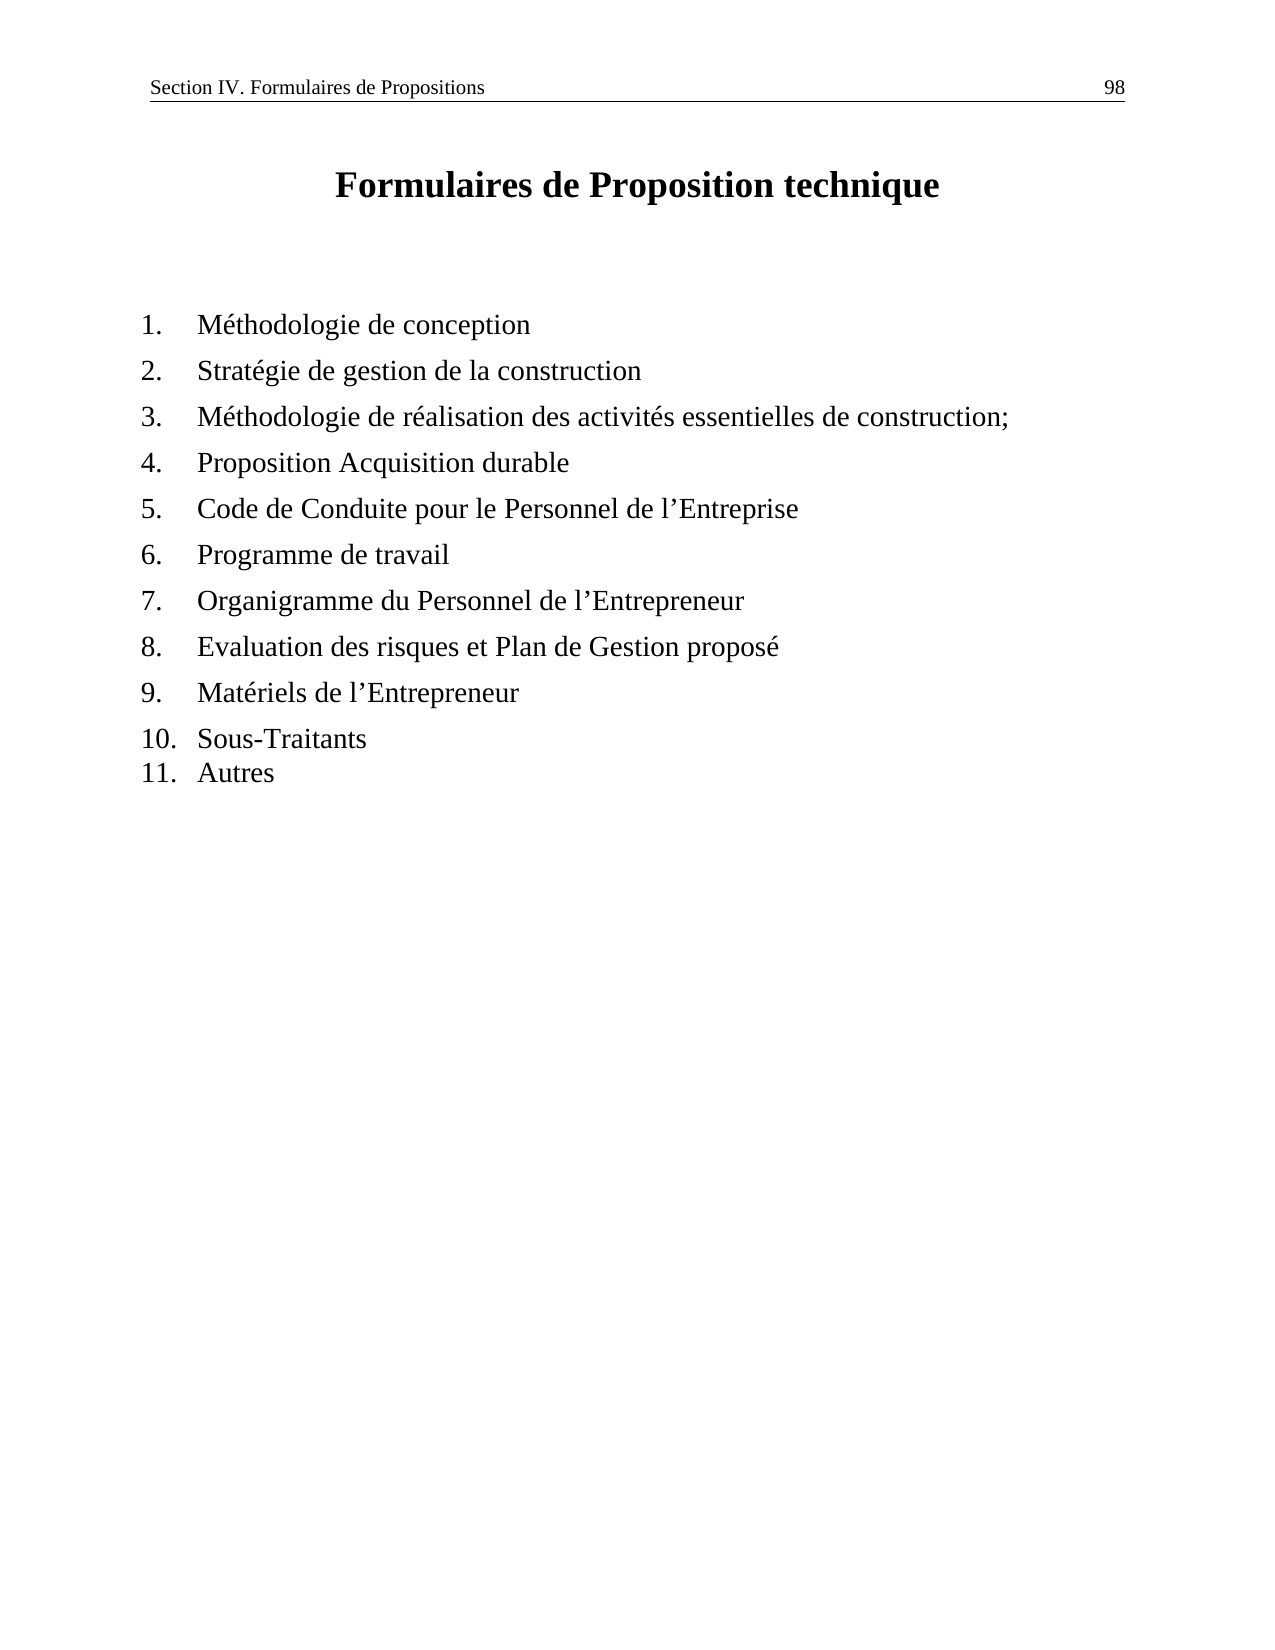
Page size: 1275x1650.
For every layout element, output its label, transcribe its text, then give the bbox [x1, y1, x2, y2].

list Programme de travail [141, 537, 1125, 571]
list Stratégie de gestion de la construction [141, 353, 1125, 387]
list Autres [141, 755, 1125, 789]
text Formulaires de Proposition technique [150, 162, 1125, 206]
list Sous-Traitants [141, 722, 1125, 755]
list Evaluation des risques et Plan de Gestion proposé [141, 629, 1125, 663]
list Matériels de l’Entrepreneur [141, 676, 1125, 709]
list Proposition Acquisition durable [141, 445, 1125, 479]
list Code de Conduite pour le Personnel de l’Entreprise [141, 491, 1125, 525]
list Méthodologie de conception [141, 307, 1125, 341]
list Méthodologie de réalisation des activités essentielles de construction; [141, 399, 1125, 433]
list Organigramme du Personnel de l’Entrepreneur [141, 583, 1125, 617]
